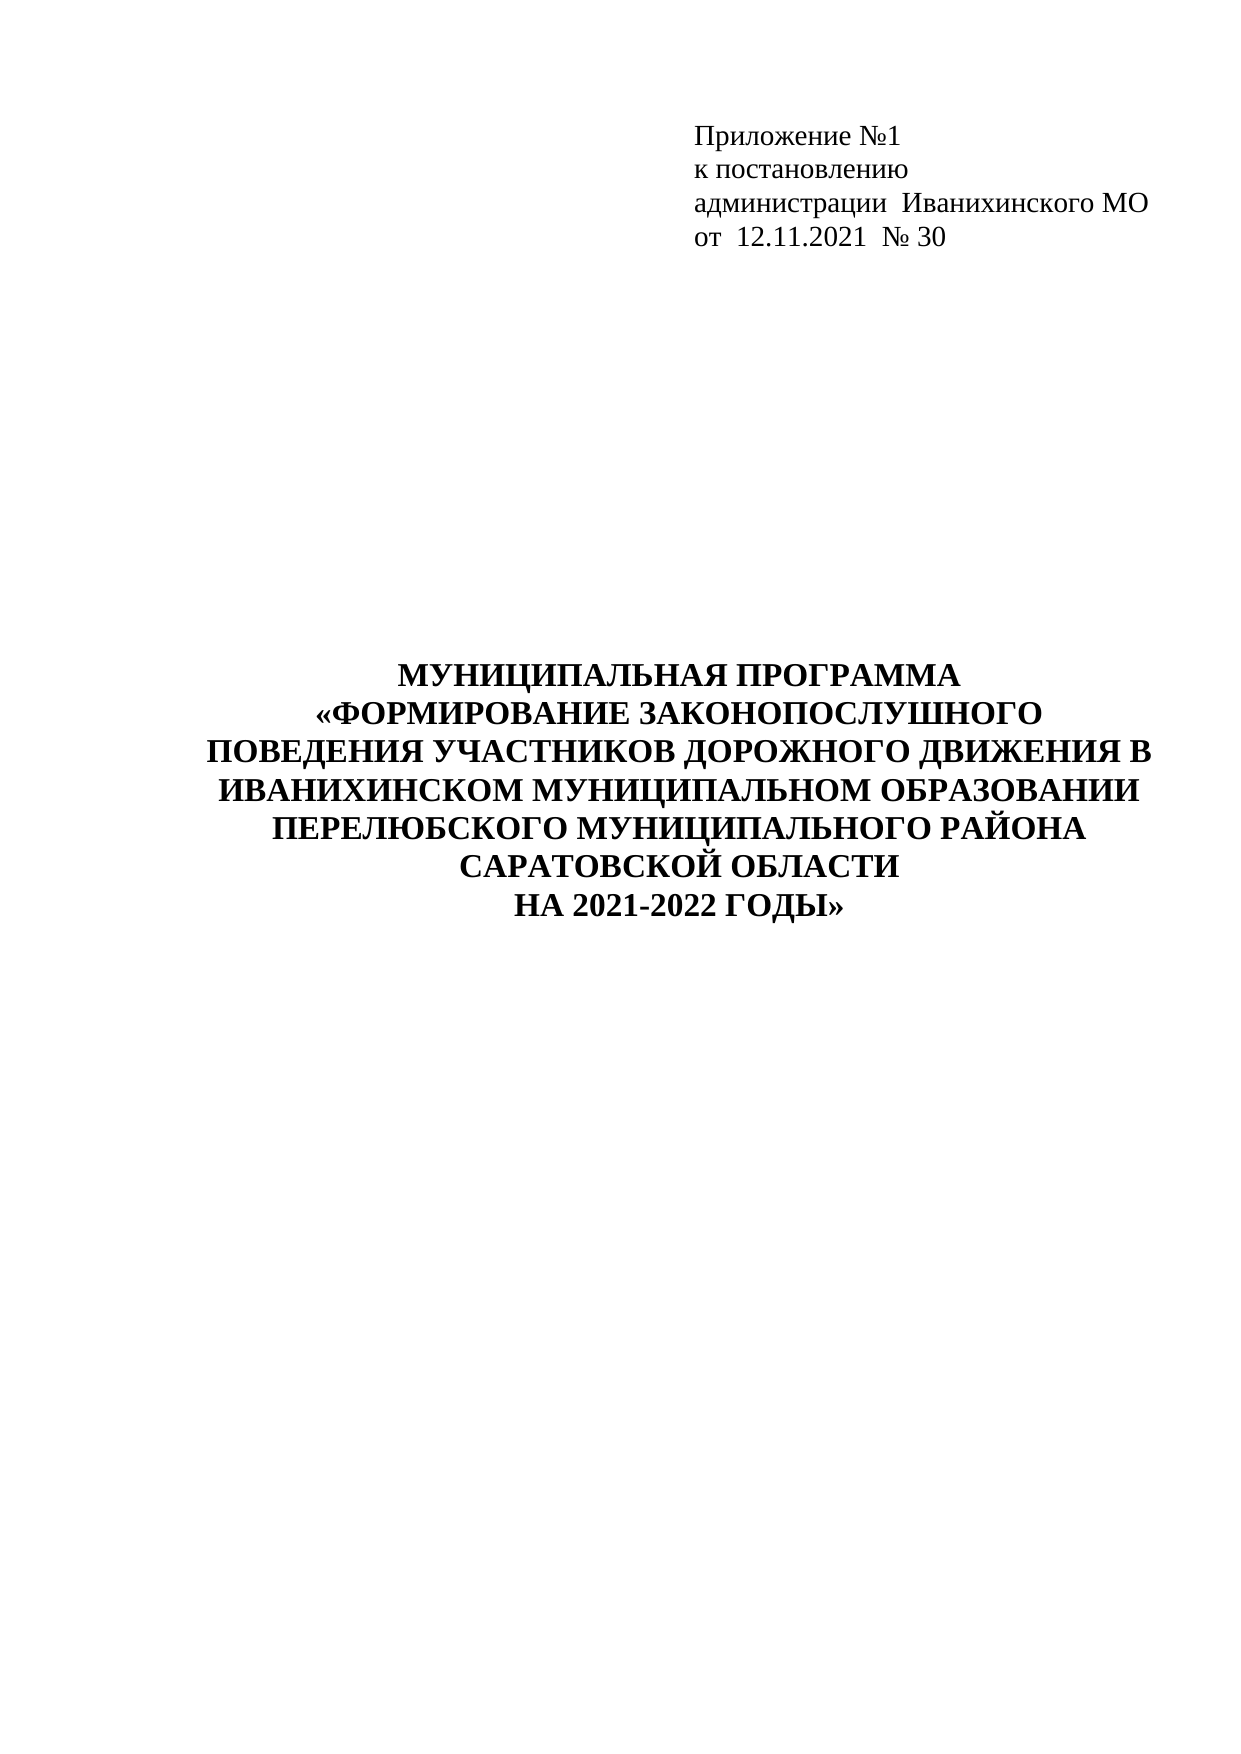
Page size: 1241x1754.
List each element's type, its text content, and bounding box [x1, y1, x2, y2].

table_header Приложение №1 к постановлению администрации Иванихинского МО от 12.11.2021 № 30 [683, 118, 1181, 252]
text ПОВЕДЕНИЯ УЧАСТНИКОВ ДОРОЖНОГО ДВИЖЕНИЯ В ИВАНИХИНСКОМ МУНИЦИПАЛЬНОМ ОБРАЗОВАНИИ ПЕРЕЛЮБСКОГО МУНИЦИПАЛЬНОГО РАЙОНА САРАТОВСКОЙ ОБЛАСТИ [177, 731, 1181, 885]
text «ФОРМИРОВАНИЕ ЗАКОНОПОСЛУШНОГО [177, 693, 1181, 731]
text МУНИЦИПАЛЬНАЯ ПРОГРАММА [177, 655, 1181, 693]
text НА 2021-2022 ГОДЫ» [177, 885, 1181, 923]
